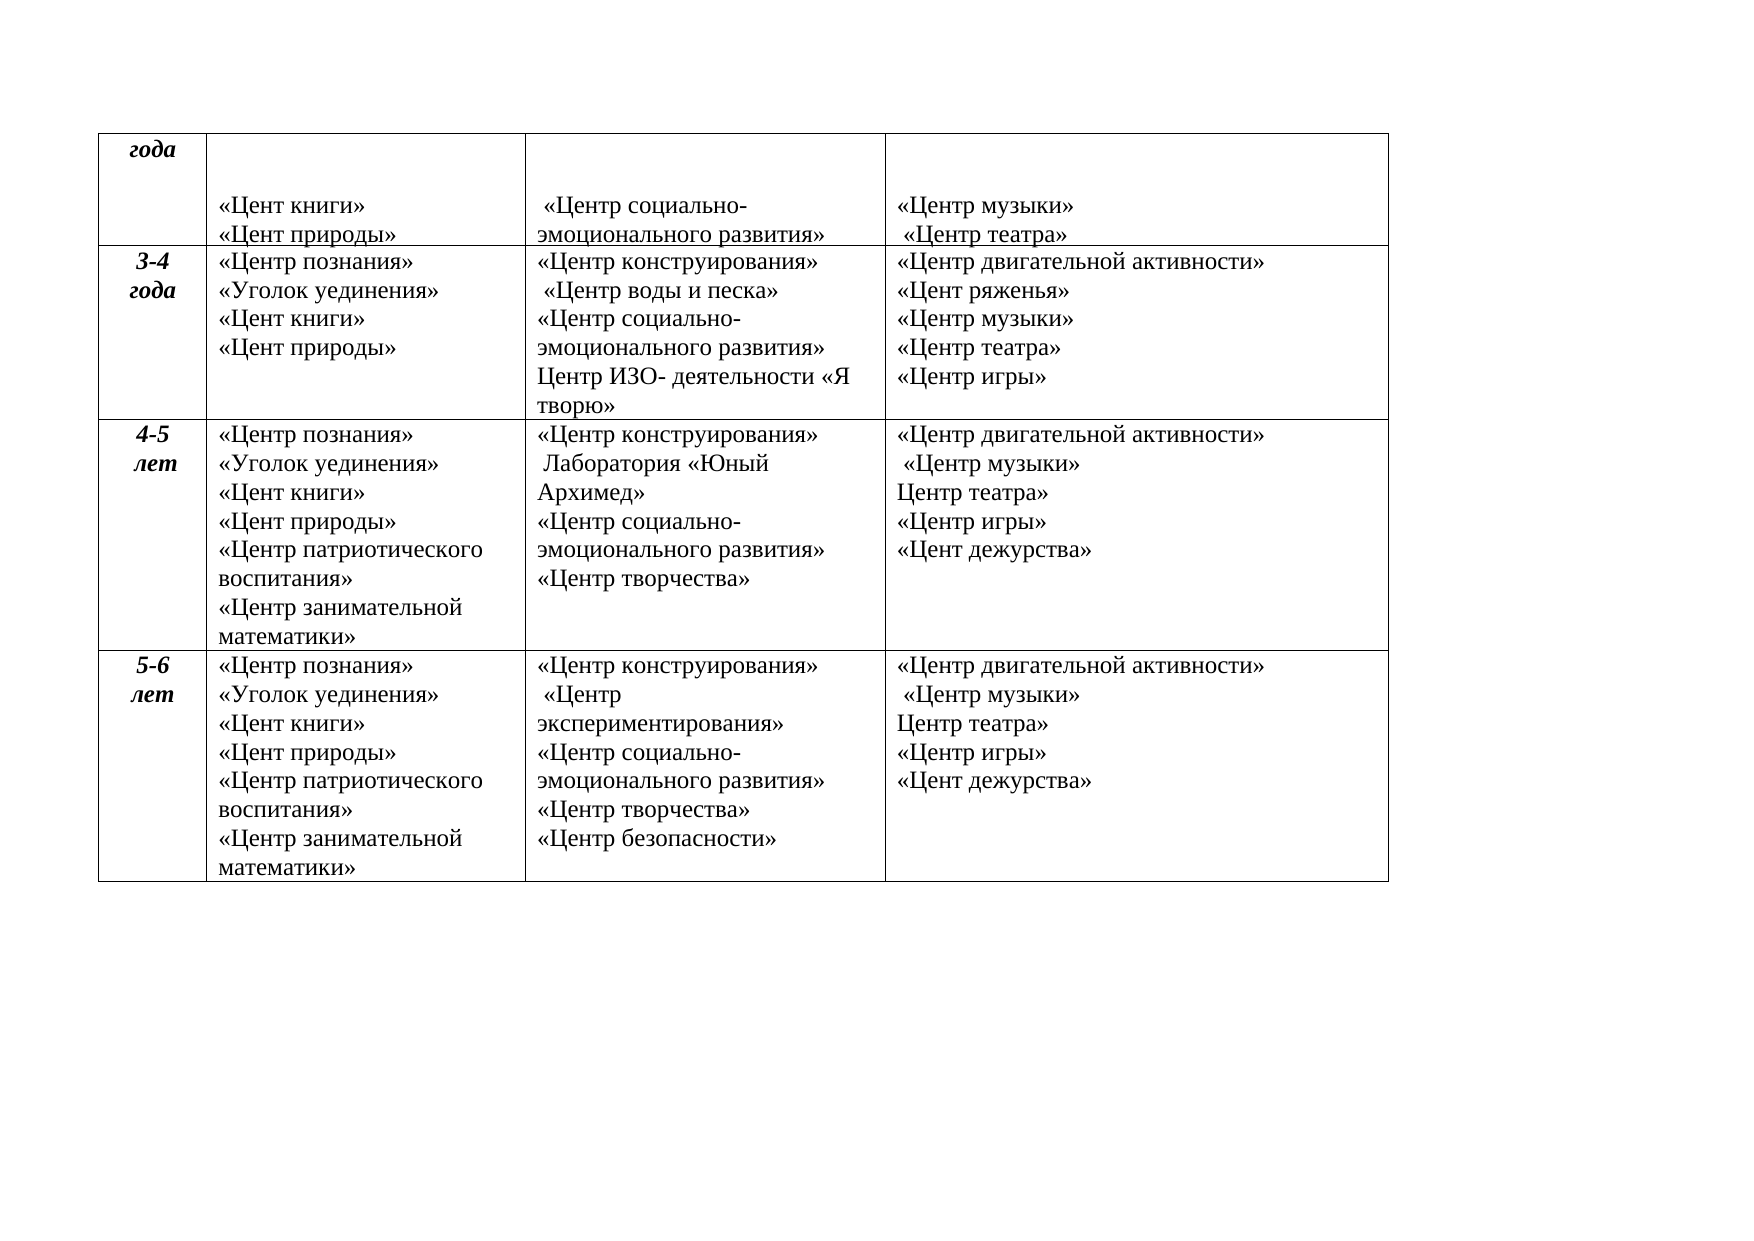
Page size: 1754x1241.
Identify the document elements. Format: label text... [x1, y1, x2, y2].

table_cell «Центр двигательной активности» «Цент ряженья» «Центр музыки» «Центр театра» «Центр игры» [886, 246, 1388, 418]
table_cell «Центр конструирования» «Центр воды и песка» «Центр социально-эмоционального развития» Центр ИЗО- деятельности «Я творю» [526, 246, 885, 418]
table_cell 5-6 лет [99, 651, 206, 881]
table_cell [207, 651, 525, 881]
table_cell «Центр конструирования» Лаборатория «Юный Архимед» «Центр социально-эмоционального развития» «Центр творчества» [526, 420, 885, 649]
table_cell 4-5 лет [99, 420, 206, 649]
table_cell «Центр познания» «Уголок уединения» «Цент книги» «Цент природы» «Центр патриотического воспитания» «Центр занимательной математики» [207, 420, 525, 649]
table_cell «Центр конструирования» «Центр экспериментирования» «Центр социально-эмоционального развития» «Центр творчества» «Центр безопасности» [526, 651, 885, 881]
table_cell «Центр двигательной активности» «Центр музыки» Центр театра» «Центр игры» «Цент дежурства» [886, 420, 1388, 649]
table_cell 3-4 года [99, 246, 206, 418]
table_cell «Центр познания» «Уголок уединения» «Цент книги» «Цент природы» [207, 246, 525, 418]
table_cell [886, 651, 1388, 881]
table_cell 2-3 года [99, 134, 206, 245]
